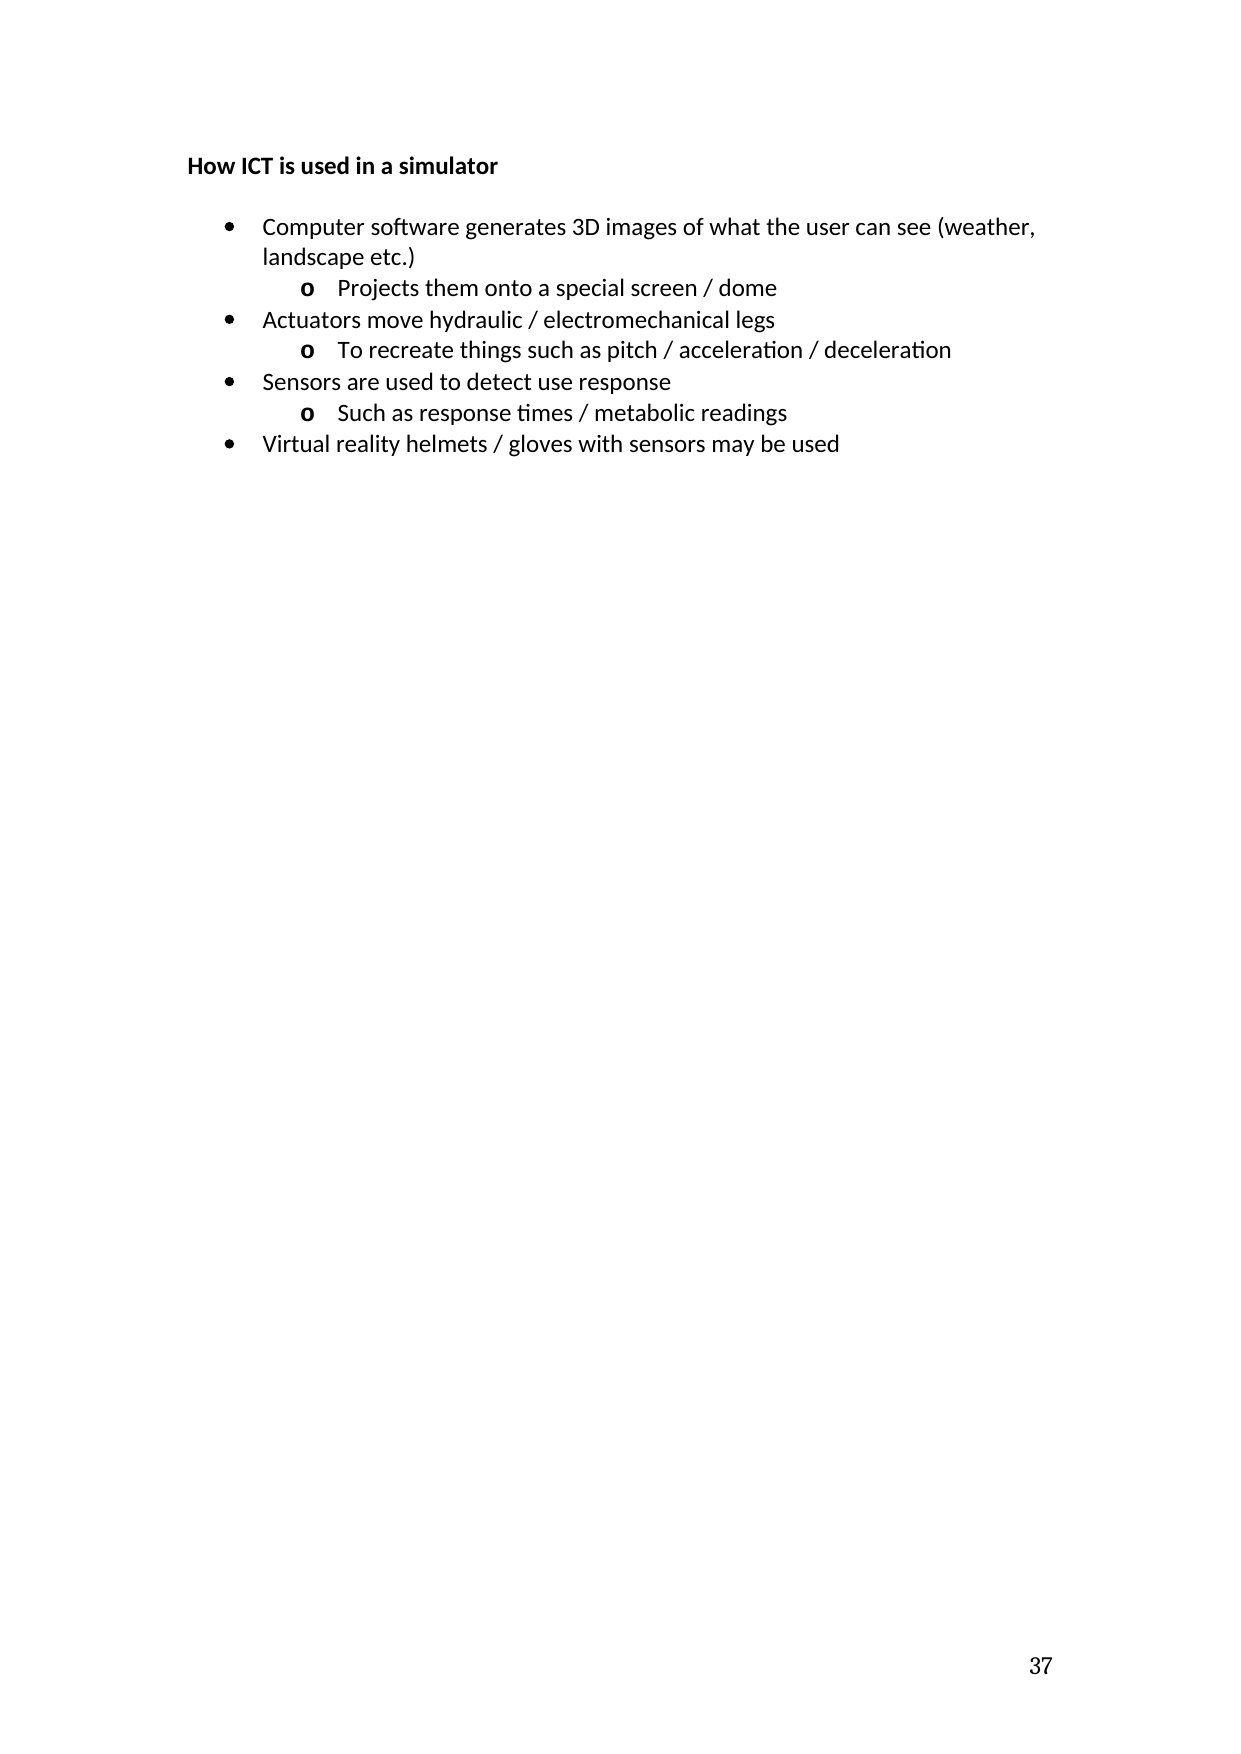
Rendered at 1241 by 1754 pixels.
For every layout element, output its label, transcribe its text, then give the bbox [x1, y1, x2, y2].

list Virtual reality helmets / gloves with sensors may be used [225, 428, 1053, 459]
list Such as response times / metabolic readings [300, 397, 1053, 428]
text How ICT is used in a simulator [187, 150, 1053, 181]
list Computer software generates 3D images of what the user can see (weather, landscape etc.) [225, 211, 1053, 272]
list To recreate things such as pitch / acceleration / deceleration [300, 334, 1053, 366]
list Sensors are used to detect use response [225, 366, 1053, 397]
list Actuators move hydraulic / electromechanical legs [225, 304, 1053, 334]
list Projects them onto a special screen / dome [300, 272, 1053, 304]
